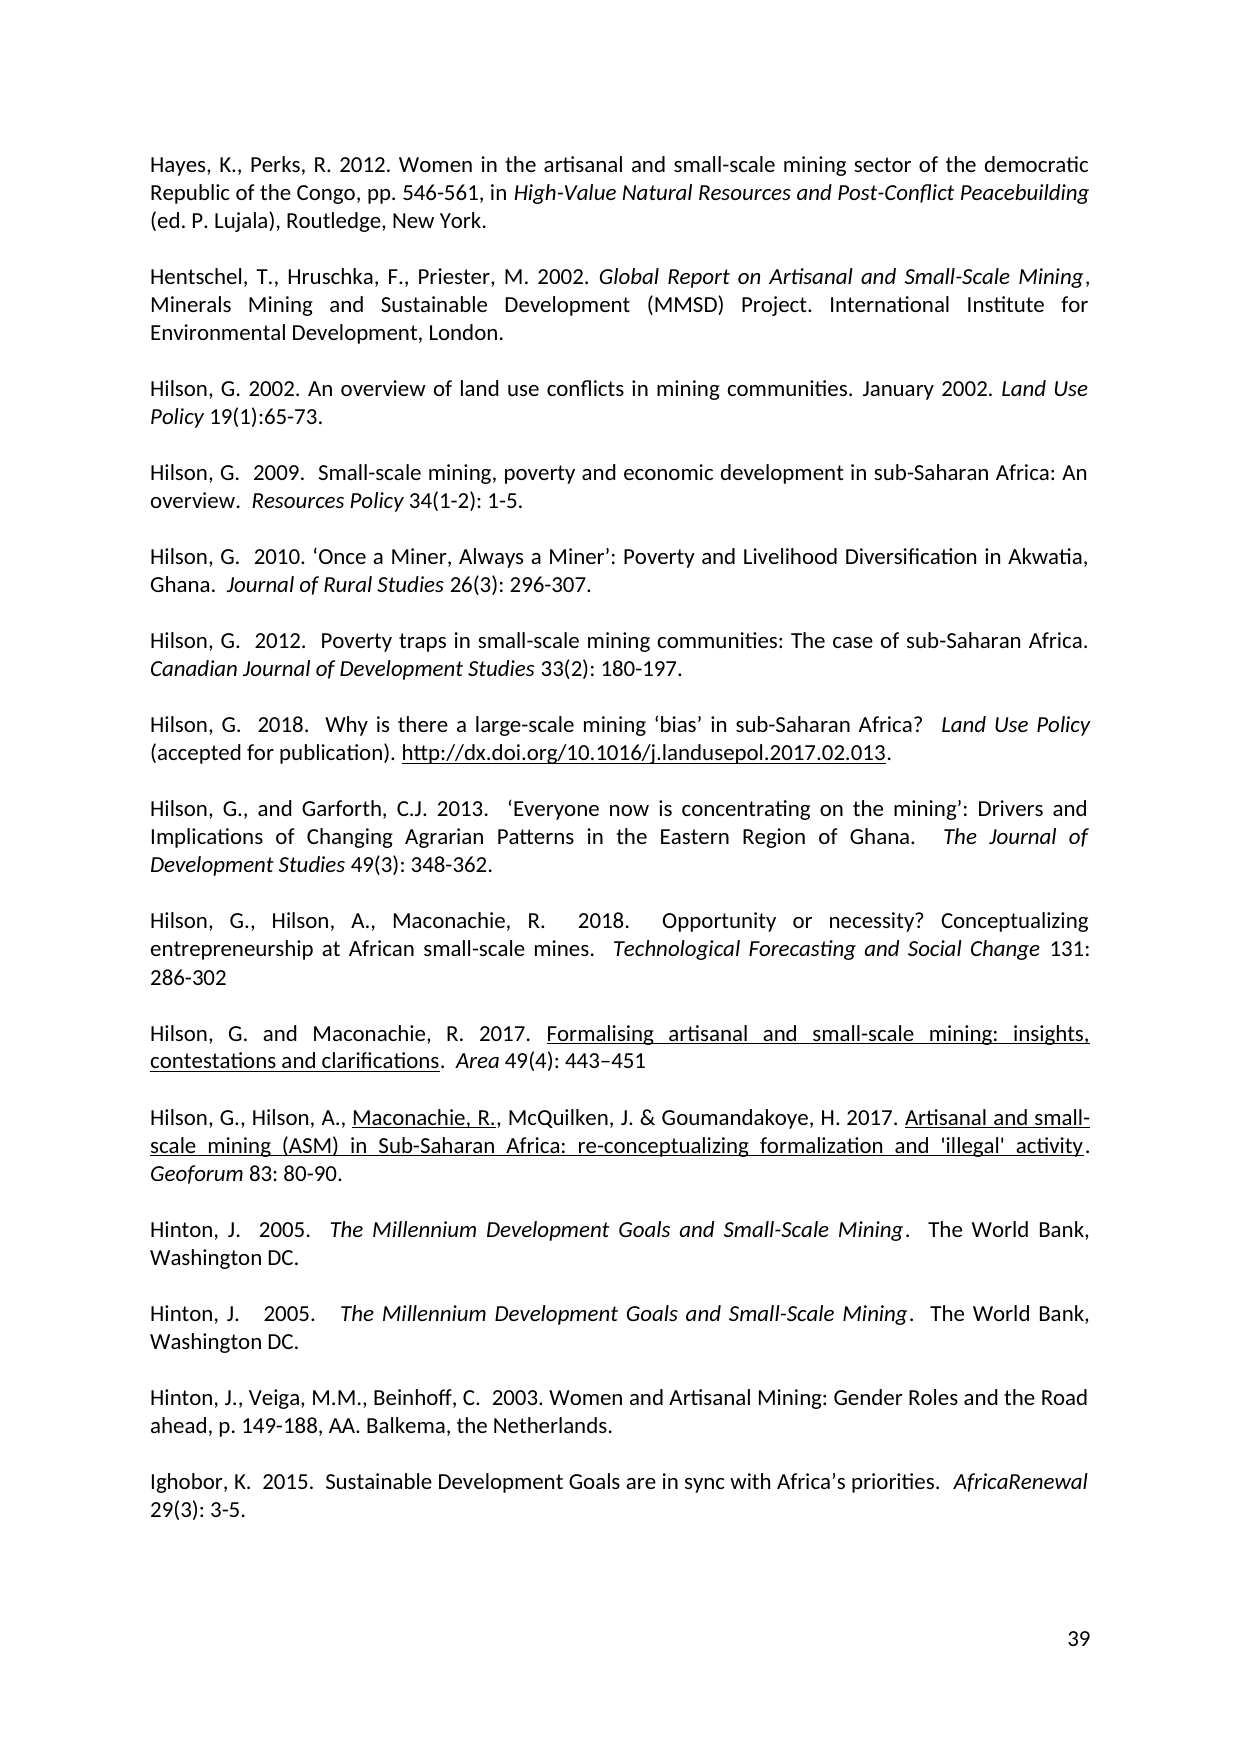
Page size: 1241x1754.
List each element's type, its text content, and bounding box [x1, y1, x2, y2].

text Hinton, J. 2005. The Millennium Development Goals and Small-Scale Mining. The World Bank, Washington DC. [150, 1299, 1090, 1355]
text Hilson, G. 2009. Small-scale mining, poverty and economic development in sub-Saharan Africa: An overview. Resources Policy 34(1-2): 1-5. [150, 458, 1090, 514]
text Hinton, J., Veiga, M.M., Beinhoff, C. 2003. Women and Artisanal Mining: Gender Roles and the Road ahead, p. 149-188, AA. Balkema, the Netherlands. [150, 1383, 1090, 1439]
text Hilson, G. 2012. Poverty traps in small-scale mining communities: The case of sub-Saharan Africa. Canadian Journal of Development Studies 33(2): 180-197. [150, 626, 1090, 682]
text Hinton, J. 2005. The Millennium Development Goals and Small-Scale Mining. The World Bank, Washington DC. [150, 1215, 1090, 1271]
text Hilson, G., Hilson, A., Maconachie, R. 2018. Opportunity or necessity? Conceptualizing entrepreneurship at African small-scale mines. Technological Forecasting and Social Change 131: 286-302 [150, 907, 1090, 991]
text Hilson, G., Hilson, A., Maconachie, R., McQuilken, J. & Goumandakoye, H. 2017. Artisanal and small-scale mining (ASM) in Sub-Saharan Africa: re-conceptualizing formalization and 'illegal' activity. Geoforum 83: 80-90. [150, 1103, 1090, 1187]
text Hilson, G. 2002. An overview of land use conflicts in mining communities. January 2002. Land Use Policy 19(1):65-73. [150, 374, 1090, 430]
text Ighobor, K. 2015. Sustainable Development Goals are in sync with Africa’s priorities. AfricaRenewal 29(3): 3-5. [150, 1467, 1090, 1523]
text Hilson, G. 2018. Why is there a large-scale mining ‘bias’ in sub-Saharan Africa? Land Use Policy (accepted for publication). http://dx.doi.org/10.1016/j.landusepol.2017.02.013. [150, 710, 1090, 766]
text Hilson, G. 2010. ‘Once a Miner, Always a Miner’: Poverty and Livelihood Diversification in Akwatia, Ghana. Journal of Rural Studies 26(3): 296-307. [150, 542, 1090, 598]
text Hayes, K., Perks, R. 2012. Women in the artisanal and small-scale mining sector of the democratic Republic of the Congo, pp. 546-561, in High-Value Natural Resources and Post-Conflict Peacebuilding (ed. P. Lujala), Routledge, New York. [150, 150, 1090, 234]
text Hilson, G. and Maconachie, R. 2017. Formalising artisanal and small-scale mining: insights, contestations and clarifications. Area 49(4): 443–451 [150, 1019, 1090, 1075]
text Hilson, G., and Garforth, C.J. 2013. ‘Everyone now is concentrating on the mining’: Drivers and Implications of Changing Agrarian Patterns in the Eastern Region of Ghana. The Journal of Development Studies 49(3): 348-362. [150, 794, 1090, 878]
text Hentschel, T., Hruschka, F., Priester, M. 2002. Global Report on Artisanal and Small-Scale Mining, Minerals Mining and Sustainable Development (MMSD) Project. International Institute for Environmental Development, London. [150, 262, 1090, 346]
